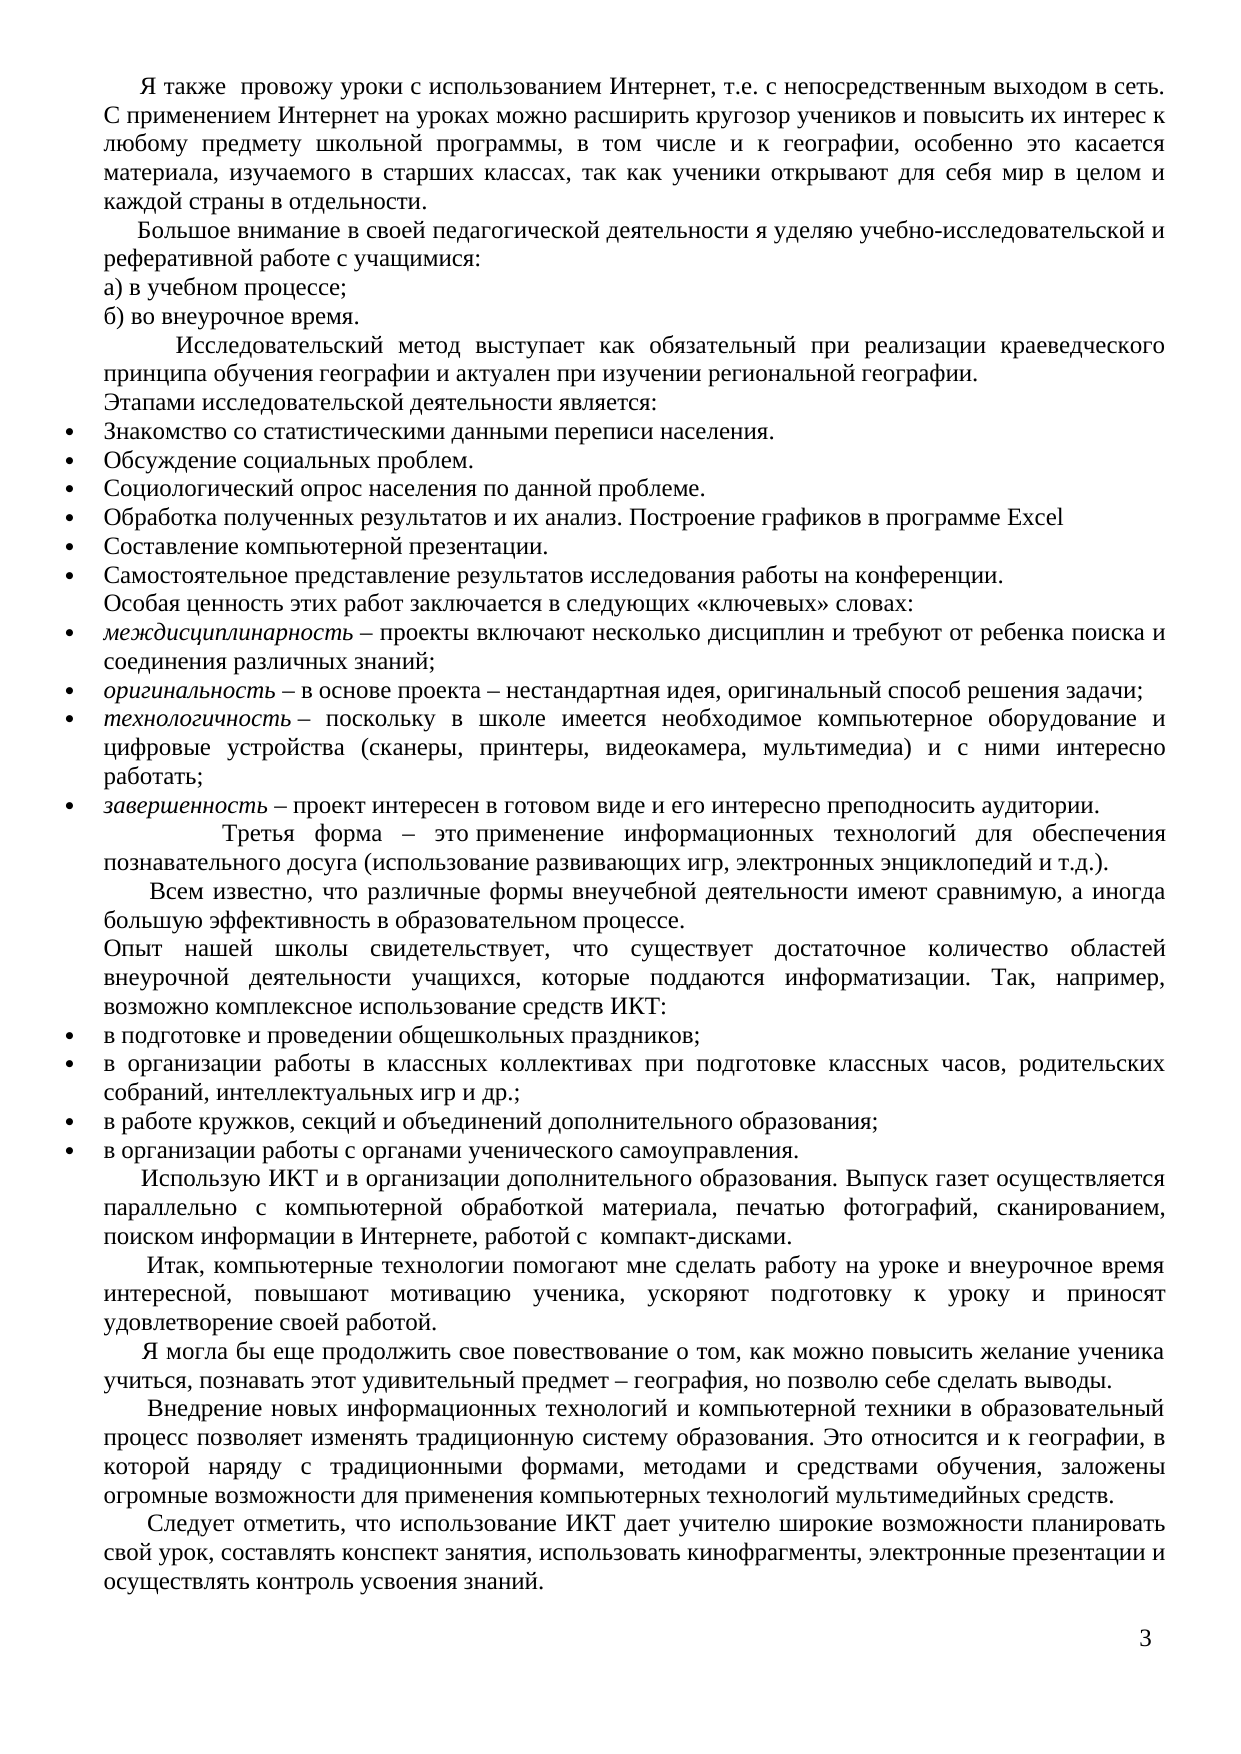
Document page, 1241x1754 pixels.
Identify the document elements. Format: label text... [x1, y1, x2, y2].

text Я также провожу уроки с использованием Интернет, т.е. с непосредственным выходом в сеть. С применением Интернет на уроках можно расширить кругозор учеников и повысить их интерес к любому предмету школьной программы, в том числе и к географии, особенно это касается материала, изучаемого в старших классах, так как ученики открывают для себя мир в целом и каждой страны в отдельности. [103, 71, 1167, 215]
text Использую ИКТ и в организации дополнительного образования. Выпуск газет осуществляется параллельно с компьютерной обработкой материала, печатью фотографий, сканированием, поиском информации в Интернете, работой с компакт-дисками. [103, 1163, 1167, 1250]
list Обработка полученных результатов и их анализ. Построение графиков в программе Excel [66, 502, 1167, 531]
text Большое внимание в своей педагогической деятельности я уделяю учебно-исследовательской и реферативной работе с учащимися: [103, 215, 1167, 272]
text Этапами исследовательской деятельности является: [103, 387, 1167, 416]
list в подготовке и проведении общешкольных праздников; [66, 1020, 1167, 1048]
list в работе кружков, секций и объединений дополнительного образования; [66, 1106, 1167, 1135]
list технологичность – поскольку в школе имеется необходимое компьютерное оборудование и цифровые устройства (сканеры, принтеры, видеокамера, мультимедиа) и с ними интересно работать; [66, 703, 1167, 790]
text а) в учебном процессе; б) во внеурочное время. [103, 272, 1167, 330]
text Итак, компьютерные технологии помогают мне сделать работу на уроке и внеурочное время интересной, повышают мотивацию ученика, ускоряют подготовку к уроку и приносят удовлетворение своей работой. [103, 1250, 1167, 1336]
list Социологический опрос населения по данной проблеме. [66, 473, 1167, 502]
list Составление компьютерной презентации. [66, 531, 1167, 560]
list в организации работы в классных коллективах при подготовке классных часов, родительских собраний, интеллектуальных игр и др.; [66, 1048, 1167, 1106]
list Знакомство со статистическими данными переписи населения. [66, 416, 1167, 445]
text Исследовательский метод выступает как обязательный при реализации краеведческого принципа обучения географии и актуален при изучении региональной географии. [103, 330, 1167, 387]
list оригинальность – в основе проекта – нестандартная идея, оригинальный способ решения задачи; [66, 675, 1167, 703]
text Я могла бы еще продолжить свое повествование о том, как можно повысить желание ученика учиться, познавать этот удивительный предмет – география, но позволю себе сделать выводы. [103, 1336, 1167, 1393]
text Опыт нашей школы свидетельствует, что существует достаточное количество областей внеурочной деятельности учащихся, которые поддаются информатизации. Так, например, возможно комплексное использование средств ИКТ: [103, 933, 1167, 1020]
text Внедрение новых информационных технологий и компьютерной техники в образовательный процесс позволяет изменять традиционную систему образования. Это относится и к географии, в которой наряду с традиционными формами, методами и средствами обучения, заложены огромные возможности для применения компьютерных технологий мультимедийных средств. [103, 1393, 1167, 1508]
list междисциплинарность – проекты включают несколько дисциплин и требуют от ребенка поиска и соединения различных знаний; [66, 617, 1167, 675]
text Всем известно, что различные формы внеучебной деятельности имеют сравнимую, а иногда большую эффективность в образовательном процессе. [103, 876, 1167, 933]
list Обсуждение социальных проблем. [66, 445, 1167, 473]
list завершенность – проект интересен в готовом виде и его интересно преподносить аудитории. [66, 790, 1167, 818]
text Особая ценность этих работ заключается в следующих «ключевых» словах: [103, 588, 1167, 617]
list Самостоятельное представление результатов исследования работы на конференции. [66, 560, 1167, 588]
list в организации работы с органами ученического самоуправления. [66, 1135, 1167, 1163]
text Третья форма – это применение информационных технологий для обеспечения познавательного досуга (использование развивающих игр, электронных энциклопедий и т.д.). [103, 818, 1167, 876]
text Следует отметить, что использование ИКТ дает учителю широкие возможности планировать свой урок, составлять конспект занятия, использовать кинофрагменты, электронные презентации и осуществлять контроль усвоения знаний. [103, 1508, 1167, 1595]
